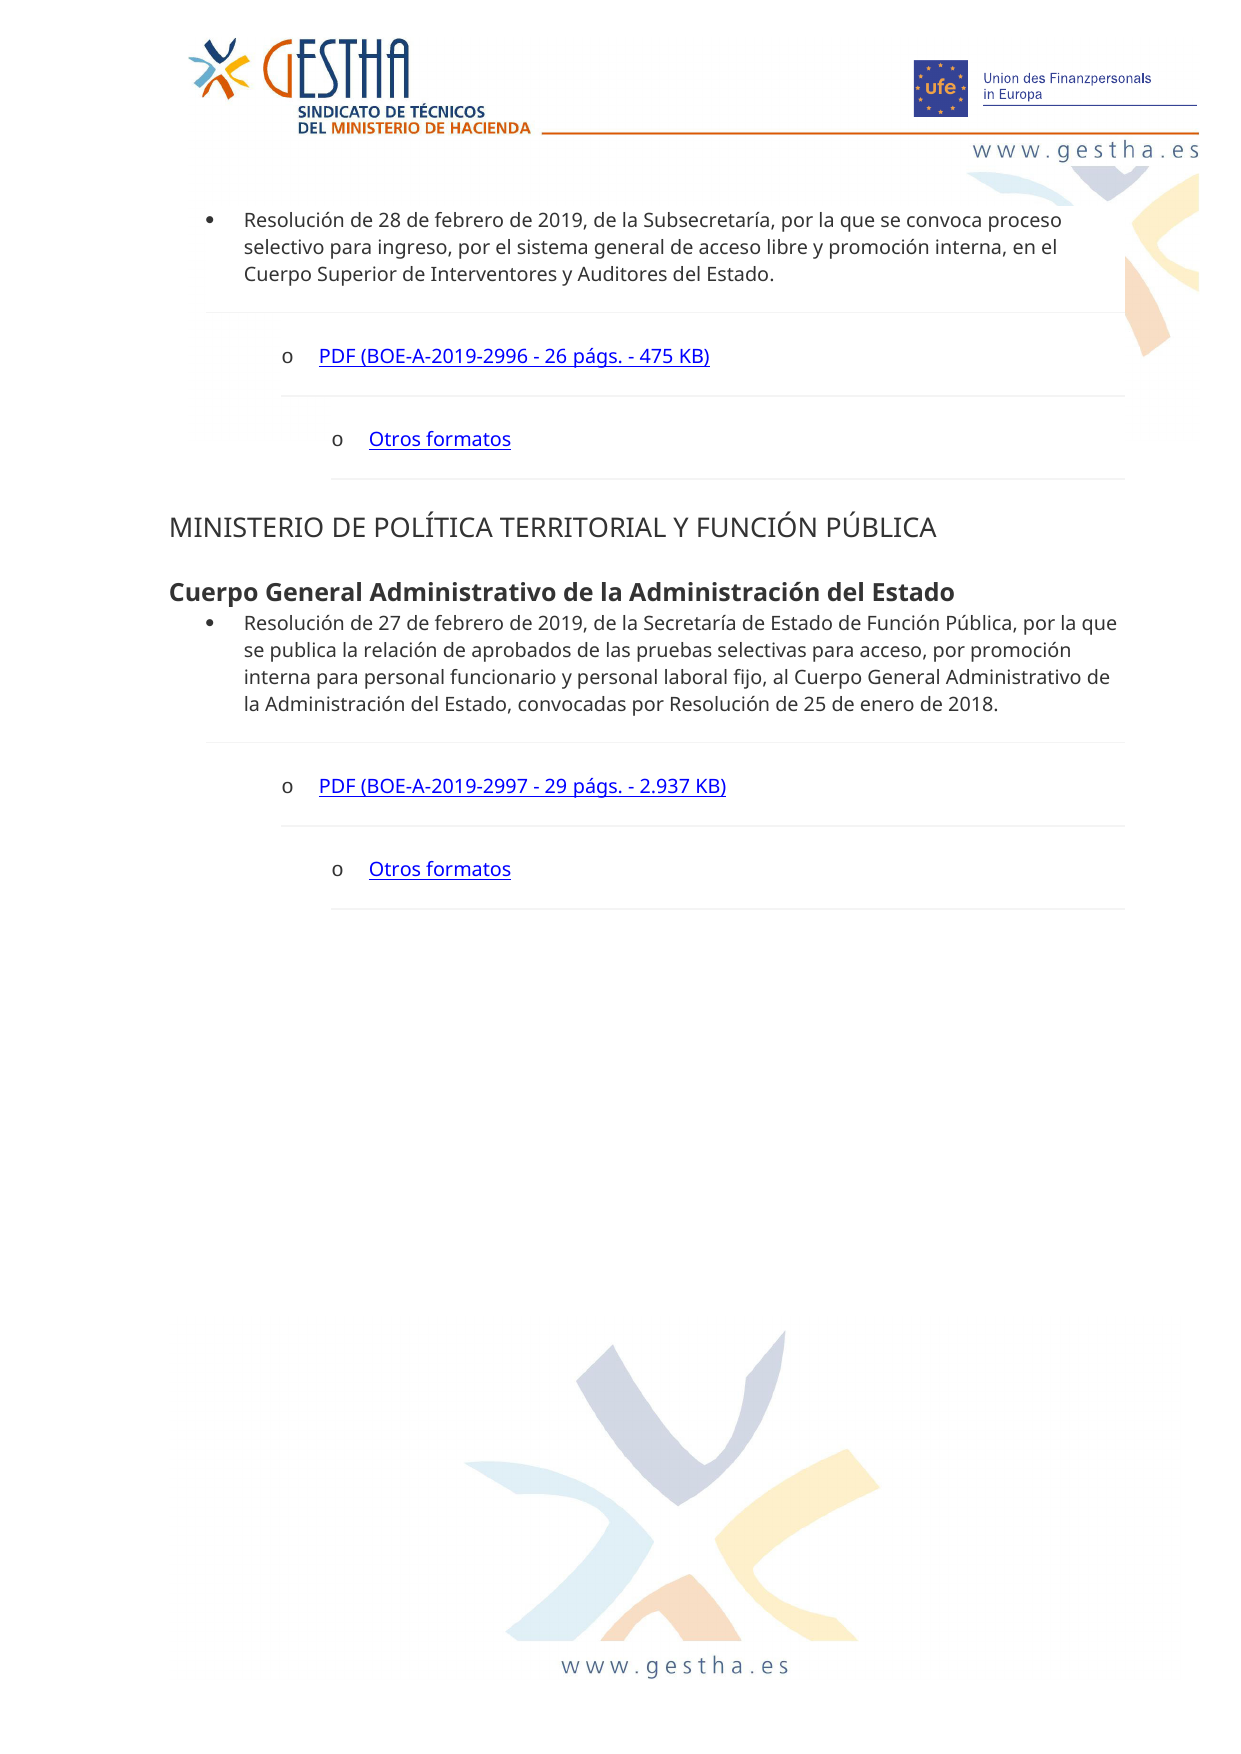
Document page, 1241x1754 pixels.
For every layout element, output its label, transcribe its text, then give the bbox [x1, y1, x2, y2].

list PDF (BOE-A-2019-2996 - 26 págs. - 475 KB) [281, 343, 1125, 395]
list Otros formatos [331, 426, 1125, 478]
picture [168, 1316, 1181, 1680]
list Otros formatos [331, 856, 1125, 908]
list PDF (BOE-A-2019-2997 - 29 págs. - 2.937 KB) [281, 773, 1125, 825]
subtitle Cuerpo General Administrativo de la Administración del Estado [169, 575, 1125, 609]
list Resolución de 27 de febrero de 2019, de la Secretaría de Estado de Función Pública, por la que se publica la relación de aprobados de las pruebas selectivas para acceso, por promoción interna para personal funcionario y personal laboral fijo, al Cuerpo General Administrativo de la Administración del Estado, convocadas por Resolución de 25 de enero de 2018. [206, 609, 1125, 742]
list Resolución de 28 de febrero de 2019, de la Subsecretaría, por la que se convoca proceso selectivo para ingreso, por el sistema general de acceso libre y promoción interna, en el Cuerpo Superior de Interventores y Auditores del Estado. [206, 206, 1125, 312]
picture [187, 37, 1200, 441]
subtitle MINISTERIO DE POLÍTICA TERRITORIAL Y FUNCIÓN PÚBLICA [169, 509, 1125, 546]
